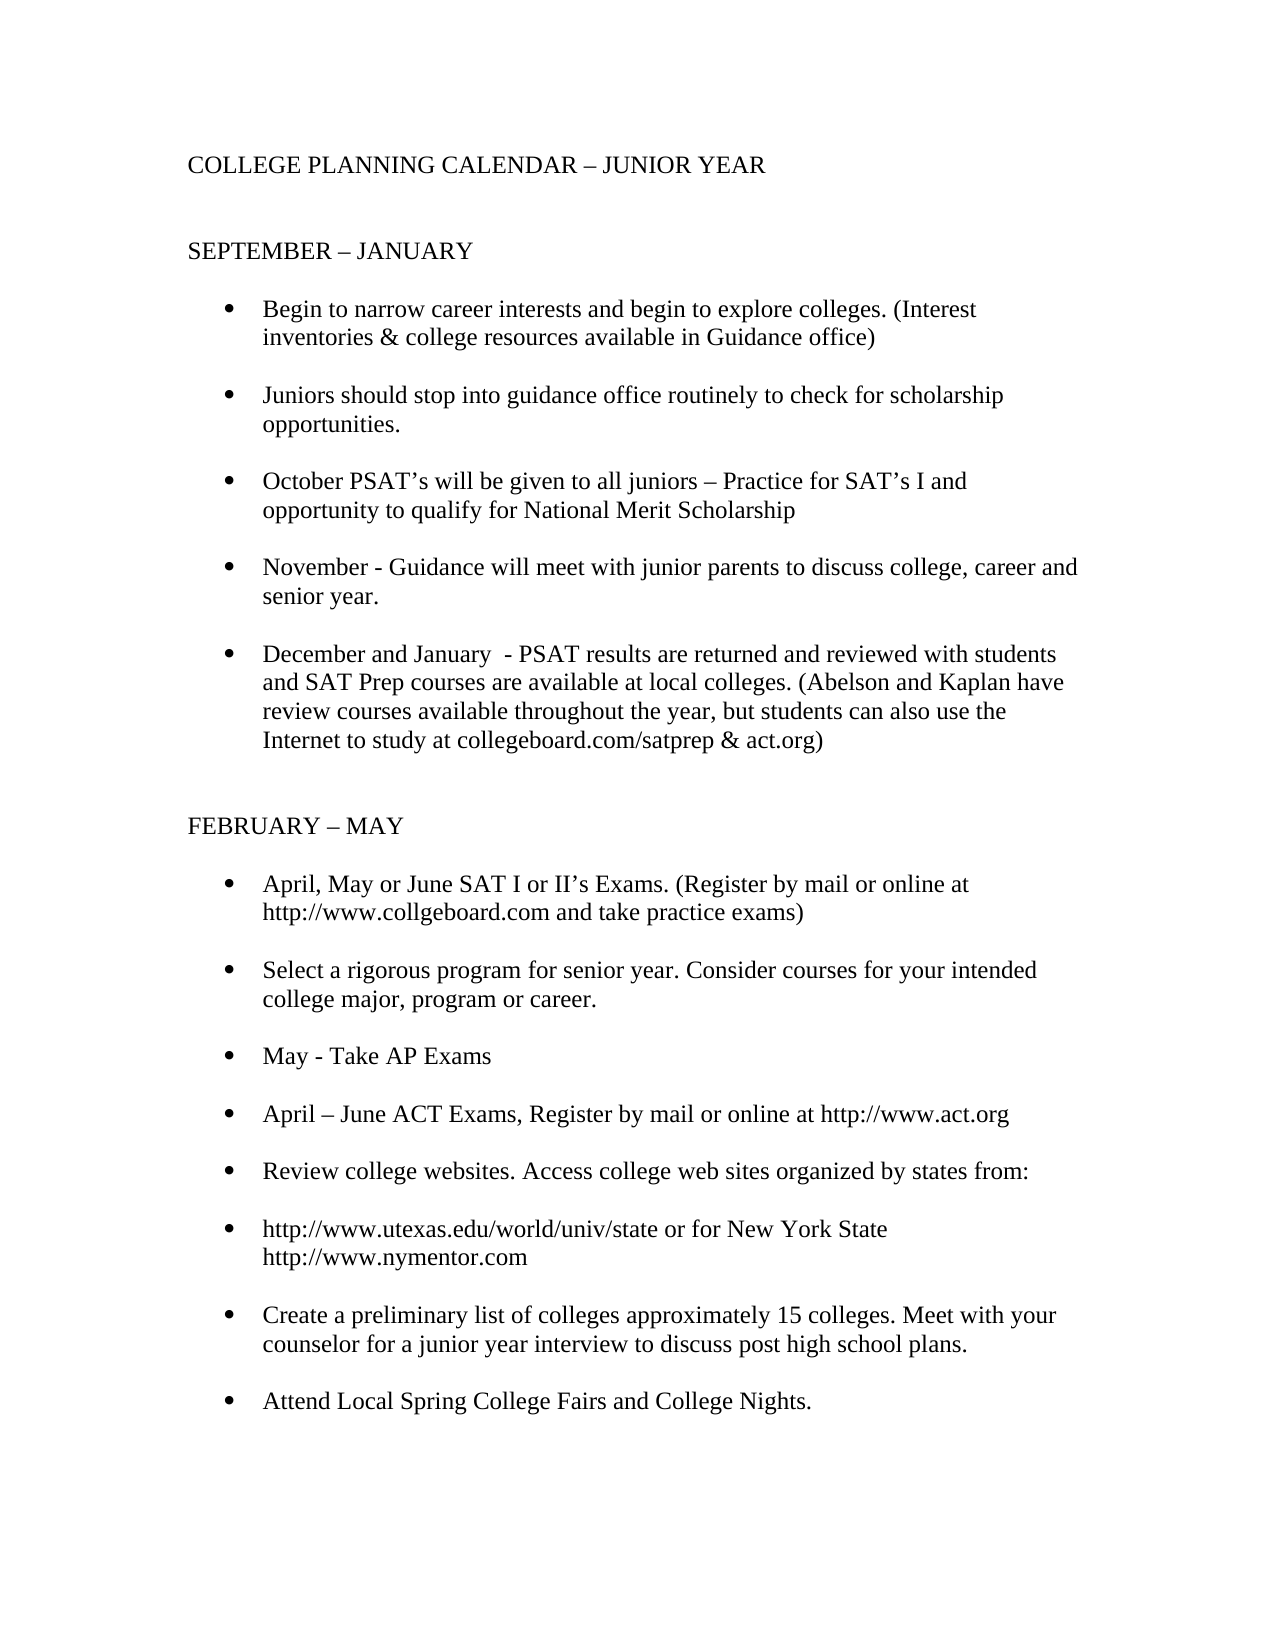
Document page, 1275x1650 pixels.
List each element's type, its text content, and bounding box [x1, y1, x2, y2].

list November - Guidance will meet with junior parents to discuss college, career and senior year. [225, 552, 1087, 610]
list Review college websites. Access college web sites organized by states from: [225, 1156, 1087, 1185]
list May - Take AP Exams [225, 1041, 1087, 1070]
list Select a rigorous program for senior year. Consider courses for your intended college major, program or career. [225, 955, 1087, 1012]
text FEBRUARY – MAY [187, 811, 1087, 840]
list Juniors should stop into guidance office routinely to check for scholarship opportunities. [225, 380, 1087, 437]
list October PSAT’s will be given to all juniors – Practice for SAT’s I and opportunity to qualify for National Merit Scholarship [225, 466, 1087, 524]
list December and January - PSAT results are returned and reviewed with students and SAT Prep courses are available at local colleges. (Abelson and Kaplan have review courses available throughout the year, but students can also use the Internet to study at collegeboard.com/satprep & act.org) [225, 639, 1087, 754]
list Attend Local Spring College Fairs and College Nights. [225, 1386, 1087, 1415]
list April, May or June SAT I or II’s Exams. (Register by mail or online at http://www.collgeboard.com and take practice exams) [225, 869, 1087, 926]
text COLLEGE PLANNING CALENDAR – JUNIOR YEAR [187, 150, 1087, 179]
list Begin to narrow career interests and begin to explore colleges. (Interest inventories & college resources available in Guidance office) [225, 294, 1087, 351]
text SEPTEMBER – JANUARY [187, 236, 1087, 265]
list April – June ACT Exams, Register by mail or online at http://www.act.org [225, 1099, 1087, 1127]
list http://www.utexas.edu/world/univ/state or for New York State http://www.nymentor.com [225, 1214, 1087, 1271]
list Create a preliminary list of colleges approximately 15 colleges. Meet with your counselor for a junior year interview to discuss post high school plans. [225, 1300, 1087, 1357]
